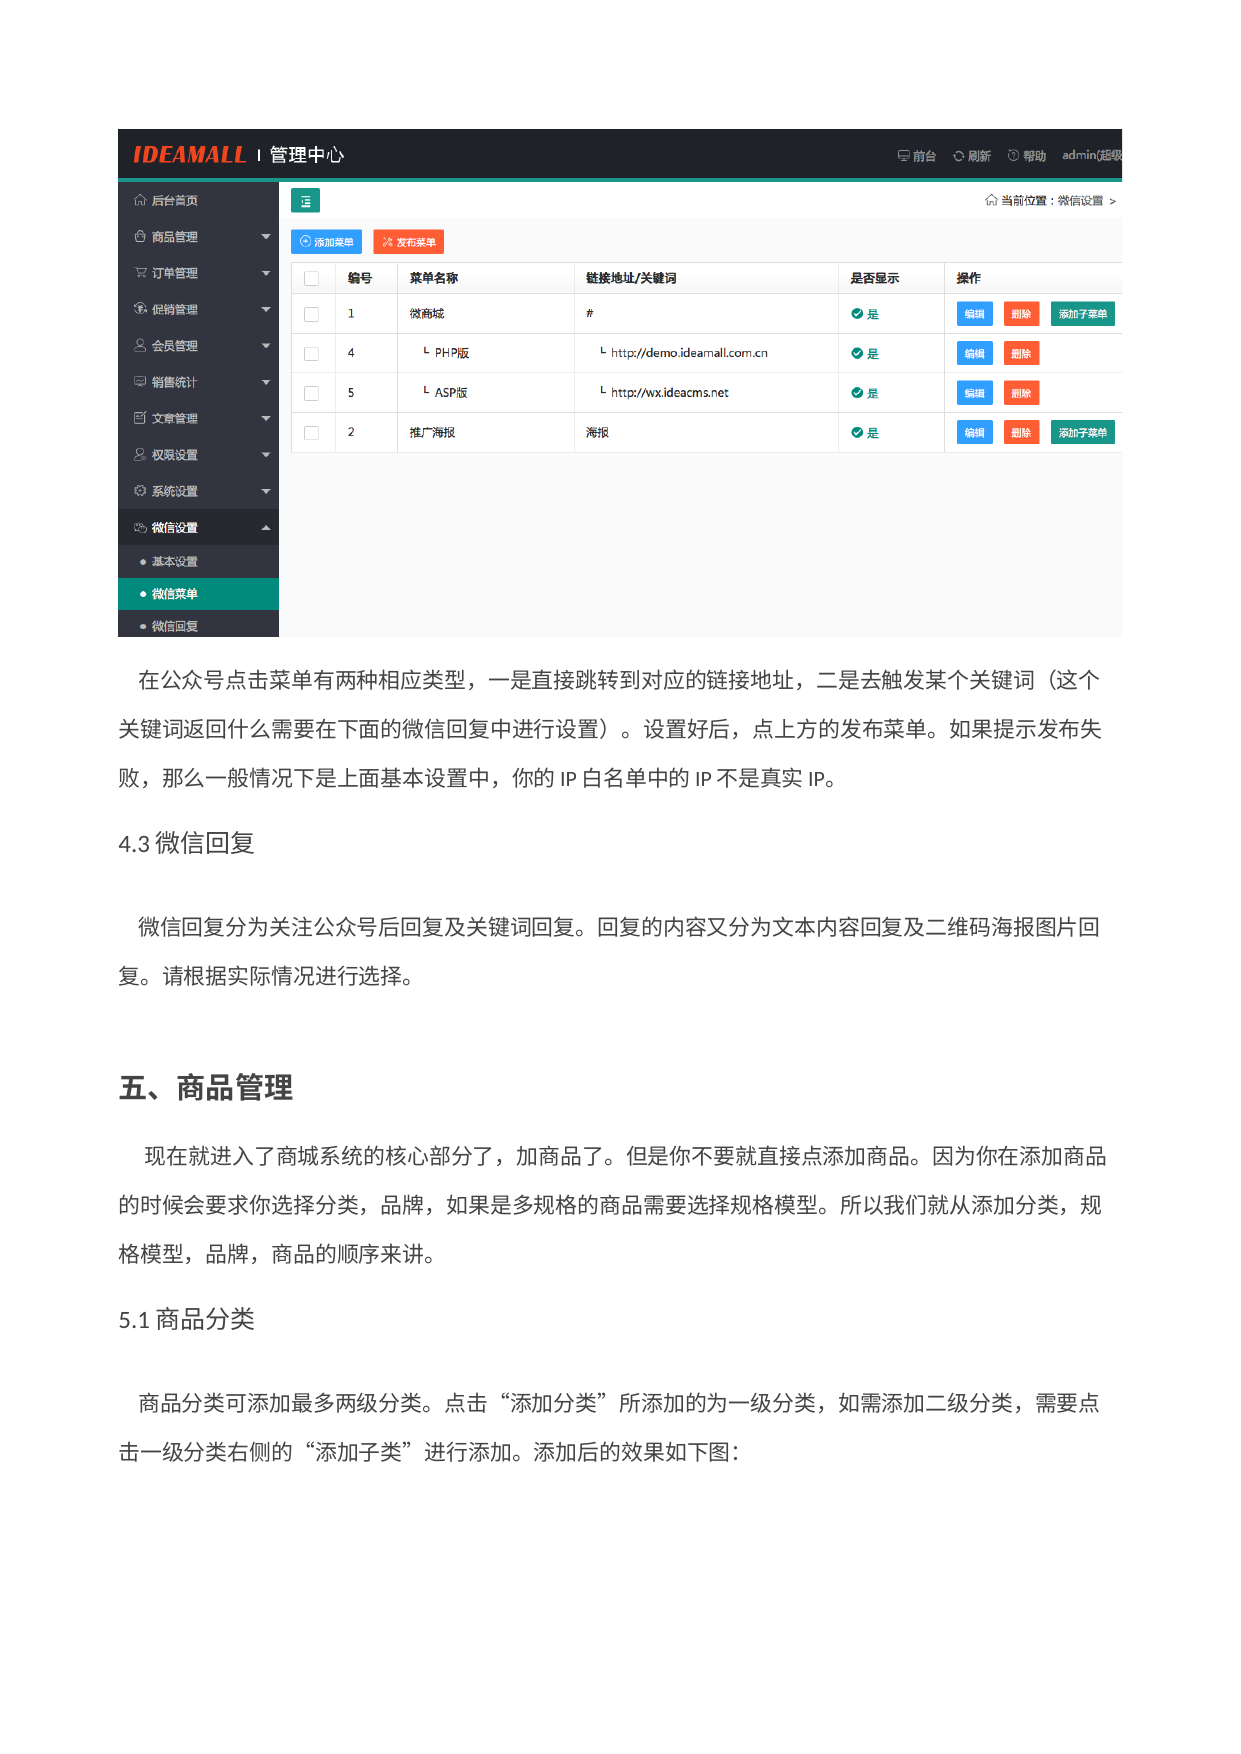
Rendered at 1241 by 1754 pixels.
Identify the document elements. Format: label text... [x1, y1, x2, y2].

text 在公众号点击菜单有两种相应类型，一是直接跳转到对应的链接地址，二是去触发某个关键词（这个关键词返回什么需要在下面的微信回复中进行设置）。设置好后，点上方的发布菜单。如果提示发布失败，那么一般情况下是上面基本设置中，你的IP白名单中的IP不是真实IP。 [118, 663, 1122, 793]
text 商品分类可添加最多两级分类。点击“添加分类”所添加的为一级分类，如需添加二级分类，需要点击一级分类右侧的“添加子类”进行添加。添加后的效果如下图： [118, 1386, 1122, 1467]
picture [118, 129, 1123, 637]
text 微信回复分为关注公众号后回复及关键词回复。回复的内容又分为文本内容回复及二维码海报图片回复。请根据实际情况进行选择。 [118, 910, 1122, 991]
text 现在就进入了商城系统的核心部分了，加商品了。但是你不要就直接点添加商品。因为你在添加商品的时候会要求你选择分类，品牌，如果是多规格的商品需要选择规格模型。所以我们就从添加分类，规格模型，品牌，商品的顺序来讲。 [118, 1139, 1122, 1269]
text 4.3 微信回复 [118, 809, 1122, 874]
text 5.1 商品分类 [118, 1285, 1122, 1350]
text 五、商品管理 [118, 1053, 1122, 1118]
